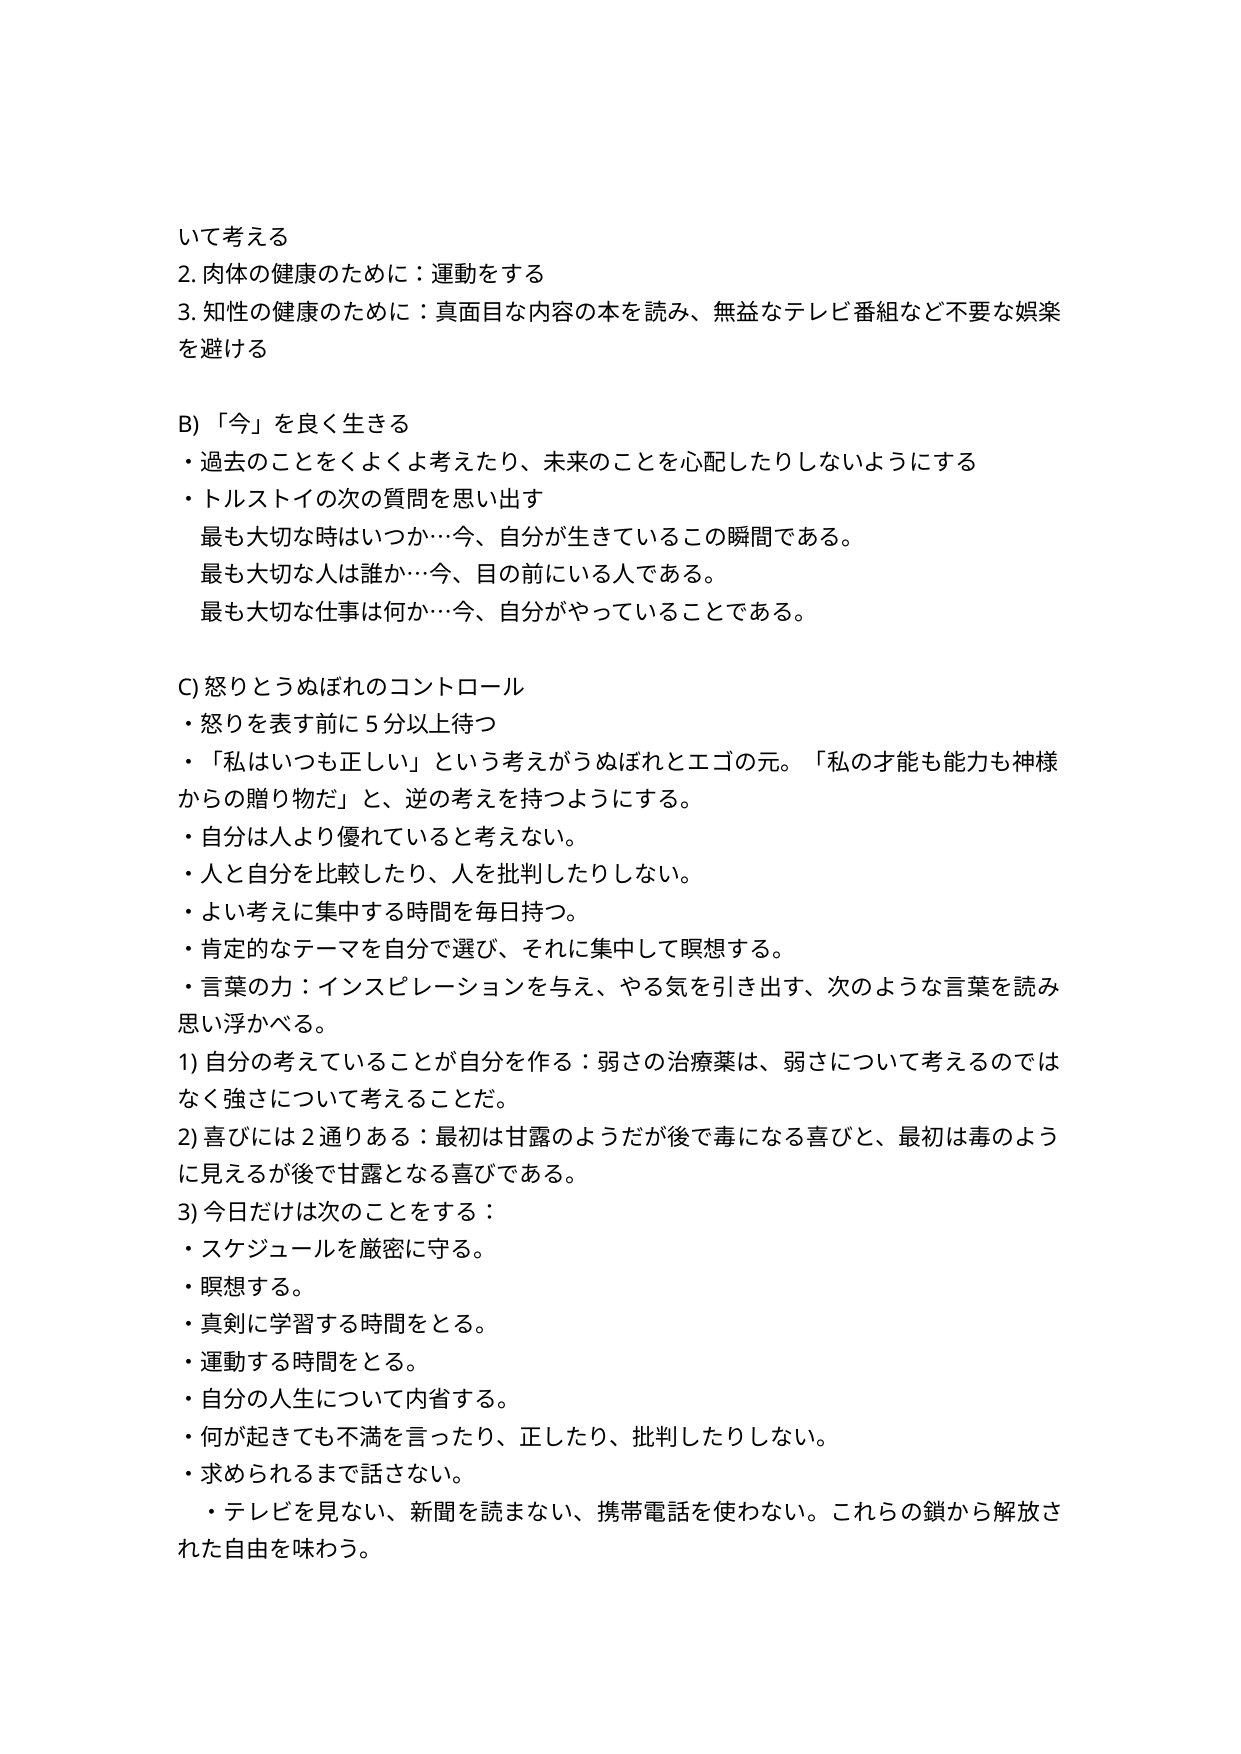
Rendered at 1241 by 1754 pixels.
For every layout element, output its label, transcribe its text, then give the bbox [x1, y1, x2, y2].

text 2) 喜びには2通りある：最初は甘露のようだが後で毒になる喜びと、最初は毒のように見えるが後で甘露となる喜びである。 [177, 1117, 1063, 1192]
text ・何が起きても不満を言ったり、正したり、批判したりしない。 [177, 1417, 1063, 1454]
text 1) 自分の考えていることが自分を作る：弱さの治療薬は、弱さについて考えるのではなく強さについて考えることだ。 [177, 1042, 1063, 1117]
text C) 怒りとうぬぼれのコントロール [177, 667, 1063, 704]
text ・テレビを見ない、新聞を読まない、携帯電話を使わない。これらの鎖から解放された自由を味わう。 [177, 1492, 1063, 1567]
text ・自分の人生について内省する。 [177, 1379, 1063, 1417]
text 最も大切な仕事は何か…今、自分がやっていることである。 [177, 592, 1063, 629]
text 最も大切な人は誰か…今、目の前にいる人である。 [177, 554, 1063, 592]
text 最も大切な時はいつか…今、自分が生きているこの瞬間である。 [177, 517, 1063, 554]
text ・人と自分を比較したり、人を批判したりしない。 [177, 854, 1063, 892]
text ・怒りを表す前に5分以上待つ [177, 704, 1063, 742]
text ・「私はいつも正しい」という考えがうぬぼれとエゴの元。「私の才能も能力も神様からの贈り物だ」と、逆の考えを持つようにする。 [177, 742, 1063, 817]
text 3) 今日だけは次のことをする： [177, 1192, 1063, 1229]
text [177, 217, 1063, 254]
text ・瞑想する。 [177, 1267, 1063, 1304]
text B) 「今」を良く生きる [177, 404, 1063, 442]
text ・肯定的なテーマを自分で選び、それに集中して瞑想する。 [177, 929, 1063, 967]
text ・自分は人より優れていると考えない。 [177, 817, 1063, 854]
text 2. 肉体の健康のために：運動をする [177, 254, 1063, 292]
text ・過去のことをくよくよ考えたり、未来のことを心配したりしないようにする [177, 442, 1063, 479]
text 3. 知性の健康のために：真面目な内容の本を読み、無益なテレビ番組など不要な娯楽を避ける [177, 292, 1063, 367]
text ・よい考えに集中する時間を毎日持つ。 [177, 892, 1063, 929]
text ・真剣に学習する時間をとる。 [177, 1304, 1063, 1342]
text ・運動する時間をとる。 [177, 1342, 1063, 1379]
text ・求められるまで話さない。 [177, 1454, 1063, 1492]
text ・スケジュールを厳密に守る。 [177, 1229, 1063, 1267]
text ・トルストイの次の質問を思い出す [177, 479, 1063, 517]
text ・言葉の力：インスピレーションを与え、やる気を引き出す、次のような言葉を読み、思い浮かべる。 [177, 967, 1063, 1042]
